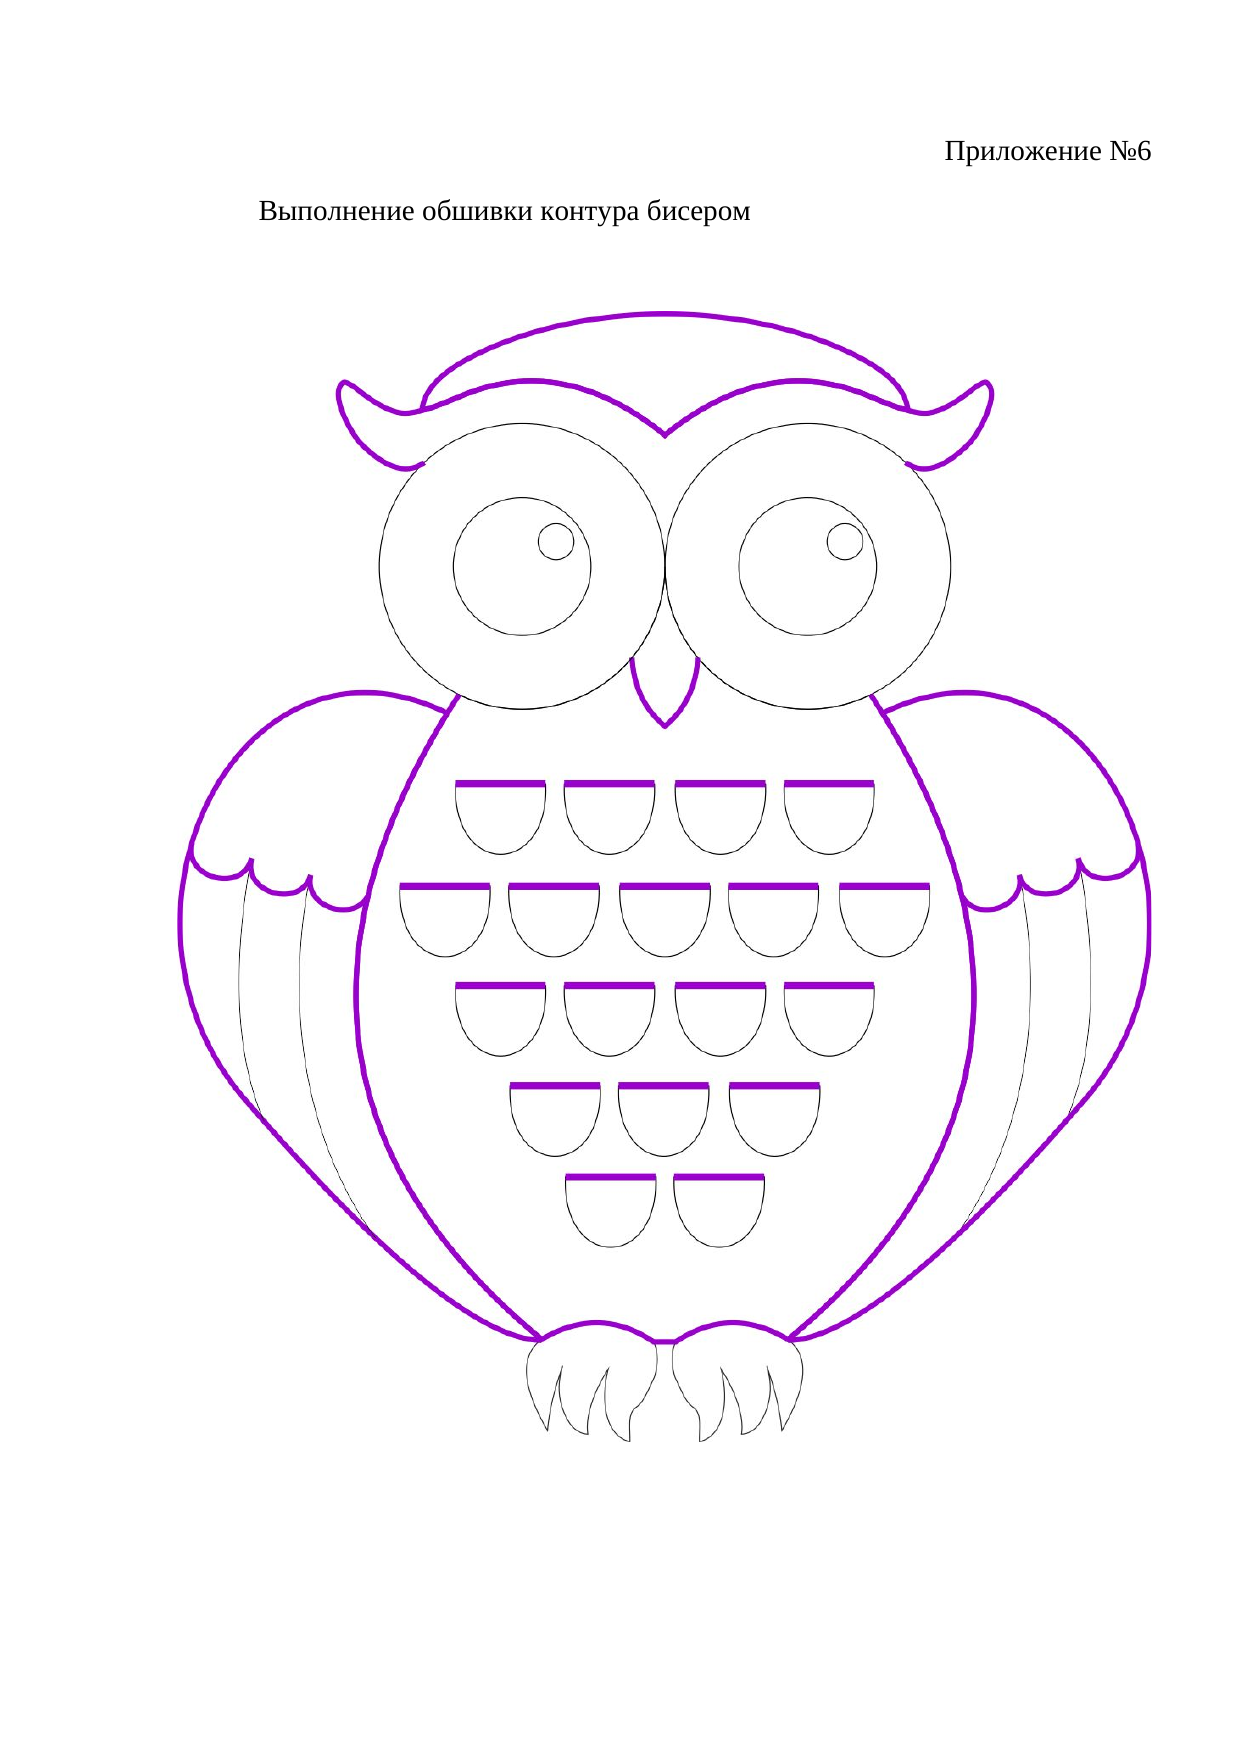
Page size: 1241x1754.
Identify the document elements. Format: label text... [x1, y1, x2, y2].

text Приложение №6 [177, 133, 1152, 167]
text Выполнение обшивки контура бисером [177, 193, 1152, 226]
picture [177, 311, 1152, 1442]
